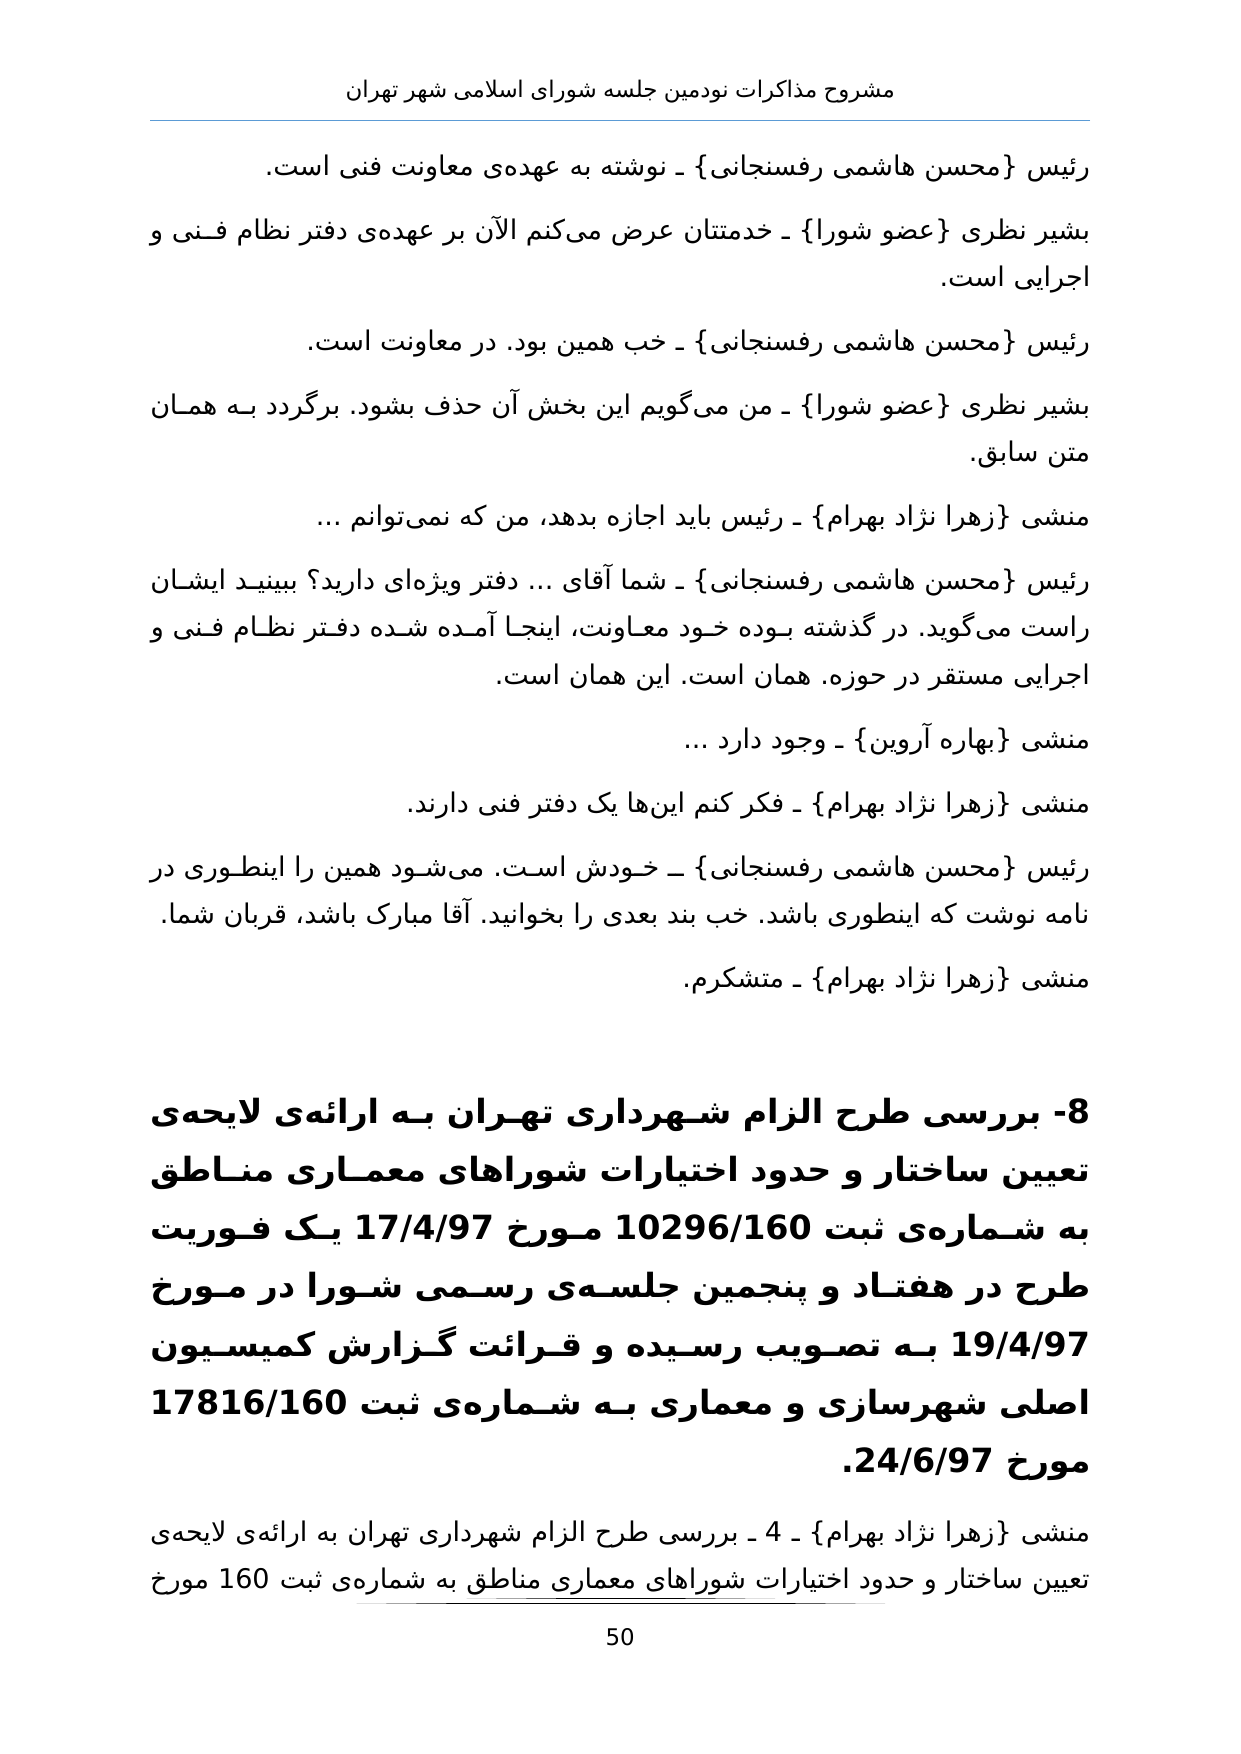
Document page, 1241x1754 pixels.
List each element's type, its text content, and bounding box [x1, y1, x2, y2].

text منشی {زهرا نژاد بهرام} ـ متشکرم. [150, 962, 1090, 994]
text رئیس {محسن هاشمی رفسنجانی} ـ شما آقای ... دفتر ویژه‌ای دارید؟ ببینید ایشان راست می‌گوید. در گذشته بوده خود معاونت، اینجا آمده شده دفتر نظام فنی و اجرایی مستقر در حوزه. همان است. این همان است. [150, 564, 1090, 691]
text رئیس {محسن هاشمی رفسنجانی} ـ خب همین بود. در معاونت است. [150, 325, 1090, 357]
text منشی {زهرا نژاد بهرام} ـ رئیس باید اجازه بدهد، من که نمی‌توانم ... [150, 500, 1090, 532]
text رئیس {محسن هاشمی رفسنجانی} ـ نوشته به عهده‌ی معاونت فنی است. [150, 150, 1090, 182]
text رئیس {محسن هاشمی رفسنجانی} ـ خودش است. می‌شود همین را اینطوری در نامه نوشت که اینطوری باشد. خب بند بعدی را بخوانید. آقا مبارک باشد، قربان شما. [150, 851, 1090, 930]
text منشی {بهاره آروین} ـ وجود دارد ... [150, 723, 1090, 754]
text بشیر نظری {عضو شورا} ـ خدمتتان عرض می‌کنم الآن بر عهده‌ی دفتر نظام فنی و اجرایی است. [150, 214, 1090, 293]
text منشی {زهرا نژاد بهرام} ـ فکر کنم این‌ها یک دفتر فنی دارند. [150, 787, 1090, 818]
text بشیر نظری {عضو شورا} ـ من می‌گویم این بخش آن حذف بشود. برگردد به همان متن سابق. [150, 389, 1090, 468]
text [150, 1516, 1090, 1595]
text 8- بررسی طرح الزام شهرداری تهران به ارائه‌ی لایحه‌ی تعیین ساختار و حدود اختیارات شوراهای معماری مناطق به شماره‌ی ثبت 10296/160 مورخ 17/4/97 یک فوریت طرح در هفتاد و پنجمین جلسه‌ی رسمی شورا در مورخ 19/4/97 به تصویب رسیده و قرائت گزارش کمیسیون اصلی شهرسازی و معماری به شماره‌ی ثبت 17816/160 مورخ 24/6/97. [150, 1092, 1090, 1480]
